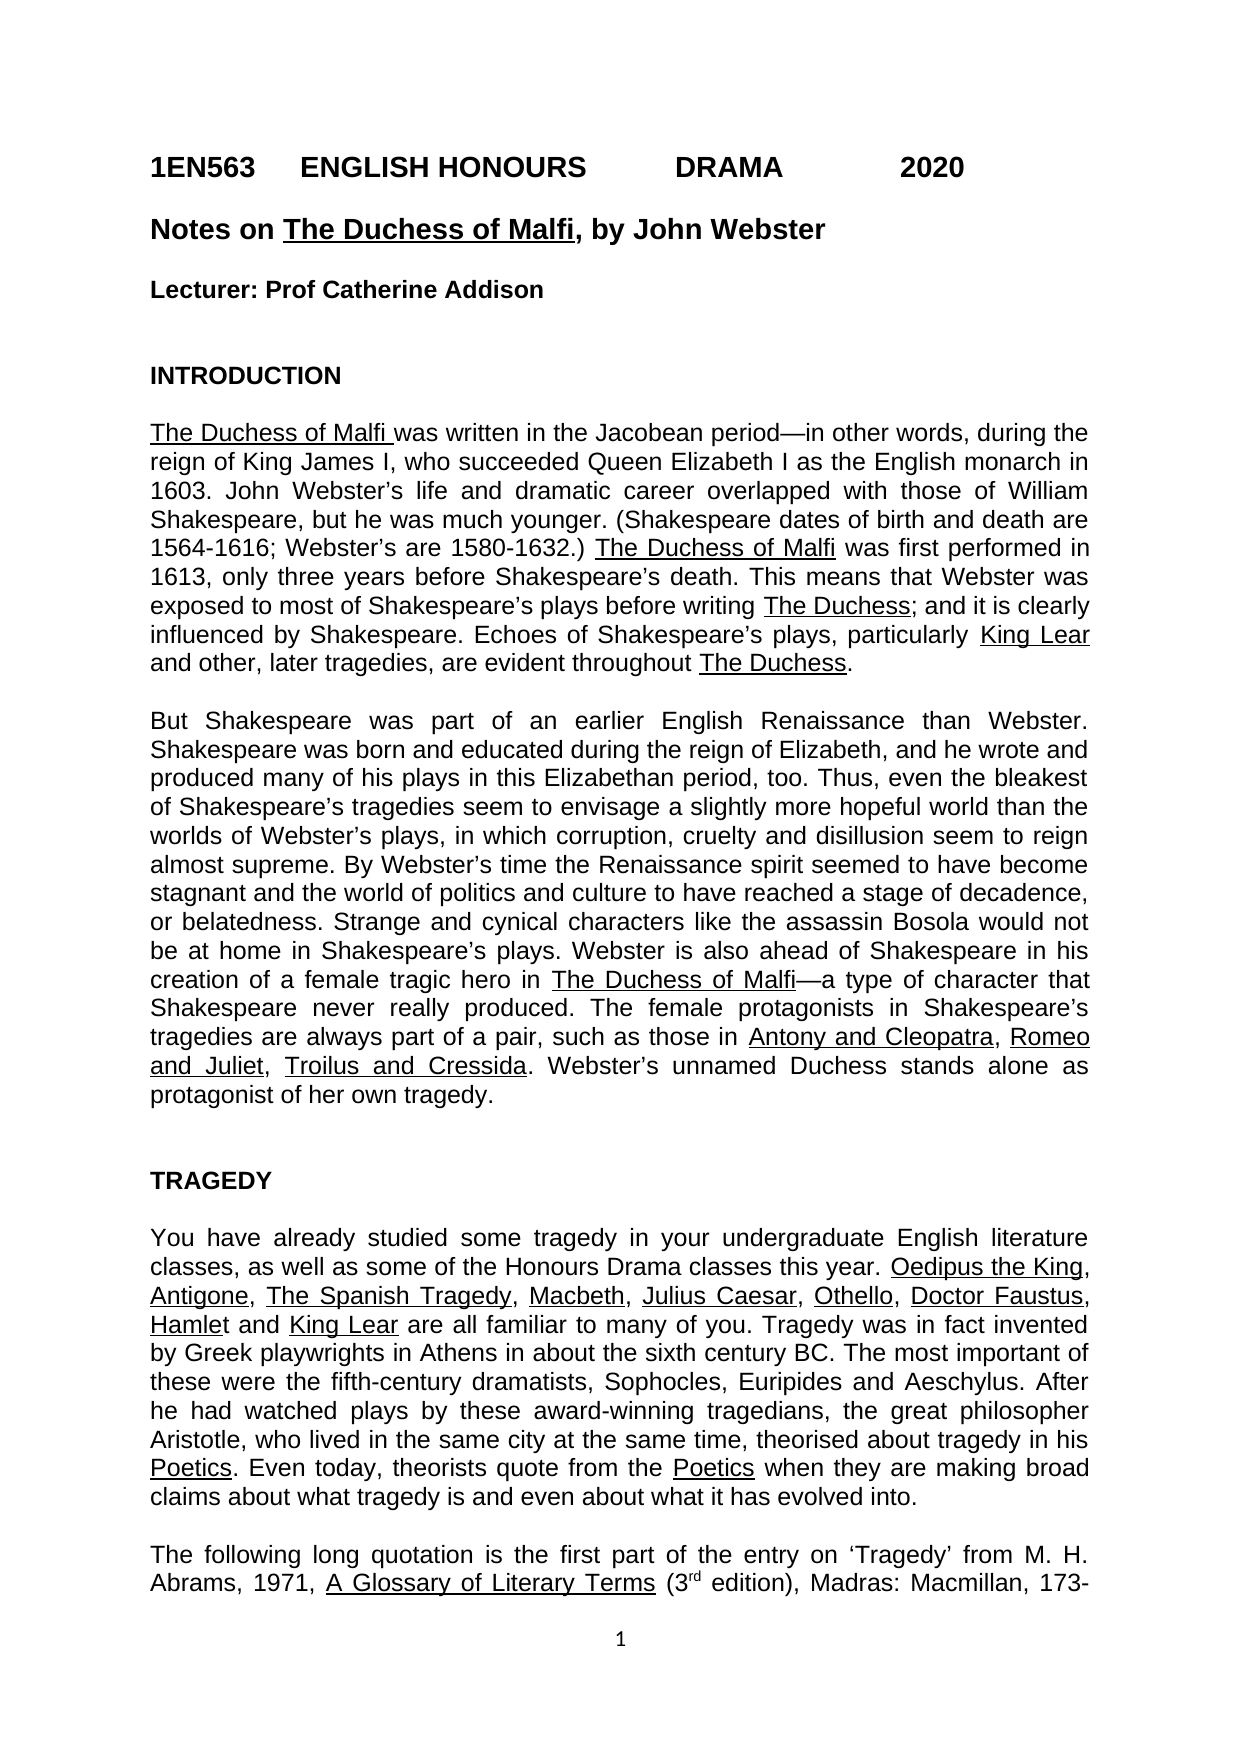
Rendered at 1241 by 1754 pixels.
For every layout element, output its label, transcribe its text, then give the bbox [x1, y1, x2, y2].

text Lecturer: Prof Catherine Addison [150, 274, 1090, 303]
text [150, 1539, 1090, 1597]
text The Duchess of Malfi was written in the Jacobean period—in other words, during the reign of King James I, who succeeded Queen Elizabeth I as the English monarch in 1603. John Webster’s life and dramatic career overlapped with those of William Shakespeare, but he was much younger. (Shakespeare dates of birth and death are 1564-1616; Webster’s are 1580-1632.) The Duchess of Malfi was first performed in 1613, only three years before Shakespeare’s death. This means that Webster was exposed to most of Shakespeare’s plays before writing The Duchess; and it is clearly influenced by Shakespeare. Echoes of Shakespeare’s plays, particularly King Lear and other, later tragedies, are evident throughout The Duchess. [150, 418, 1090, 677]
text TRAGEDY [150, 1166, 1090, 1194]
text But Shakespeare was part of an earlier English Renaissance than Webster. Shakespeare was born and educated during the reign of Elizabeth, and he wrote and produced many of his plays in this Elizabethan period, too. Thus, even the bleakest of Shakespeare’s tragedies seem to envisage a slightly more hopeful world than the worlds of Webster’s plays, in which corruption, cruelty and disillusion seem to reign almost supreme. By Webster’s time the Renaissance spirit seemed to have become stagnant and the world of politics and culture to have reached a stage of decadence, or belatedness. Strange and cynical characters like the assassin Bosola would not be at home in Shakespeare’s plays. Webster is also ahead of Shakespeare in his creation of a female tragic hero in The Duchess of Malfi—a type of character that Shakespeare never really produced. The female protagonists in Shakespeare’s tragedies are always part of a pair, such as those in Antony and Cleopatra, Romeo and Juliet, Troilus and Cressida. Webster’s unnamed Duchess stands alone as protagonist of her own tragedy. [150, 706, 1090, 1108]
text 1EN563 ENGLISH HONOURS DRAMA 2020 [150, 150, 1090, 183]
text INTRODUCTION [150, 361, 1090, 389]
text You have already studied some tragedy in your undergraduate English literature classes, as well as some of the Honours Drama classes this year. Oedipus the King, Antigone, The Spanish Tragedy, Macbeth, Julius Caesar, Othello, Doctor Faustus, Hamlet and King Lear are all familiar to many of you. Tragedy was in fact invented by Greek playwrights in Athens in about the sixth century BC. The most important of these were the fifth-century dramatists, Sophocles, Euripides and Aeschylus. After he had watched plays by these award-winning tragedians, the great philosopher Aristotle, who lived in the same city at the same time, theorised about tragedy in his Poetics. Even today, theorists quote from the Poetics when they are making broad claims about what tragedy is and even about what it has evolved into. [150, 1223, 1090, 1511]
text Notes on The Duchess of Malfi, by John Webster [150, 212, 1090, 246]
